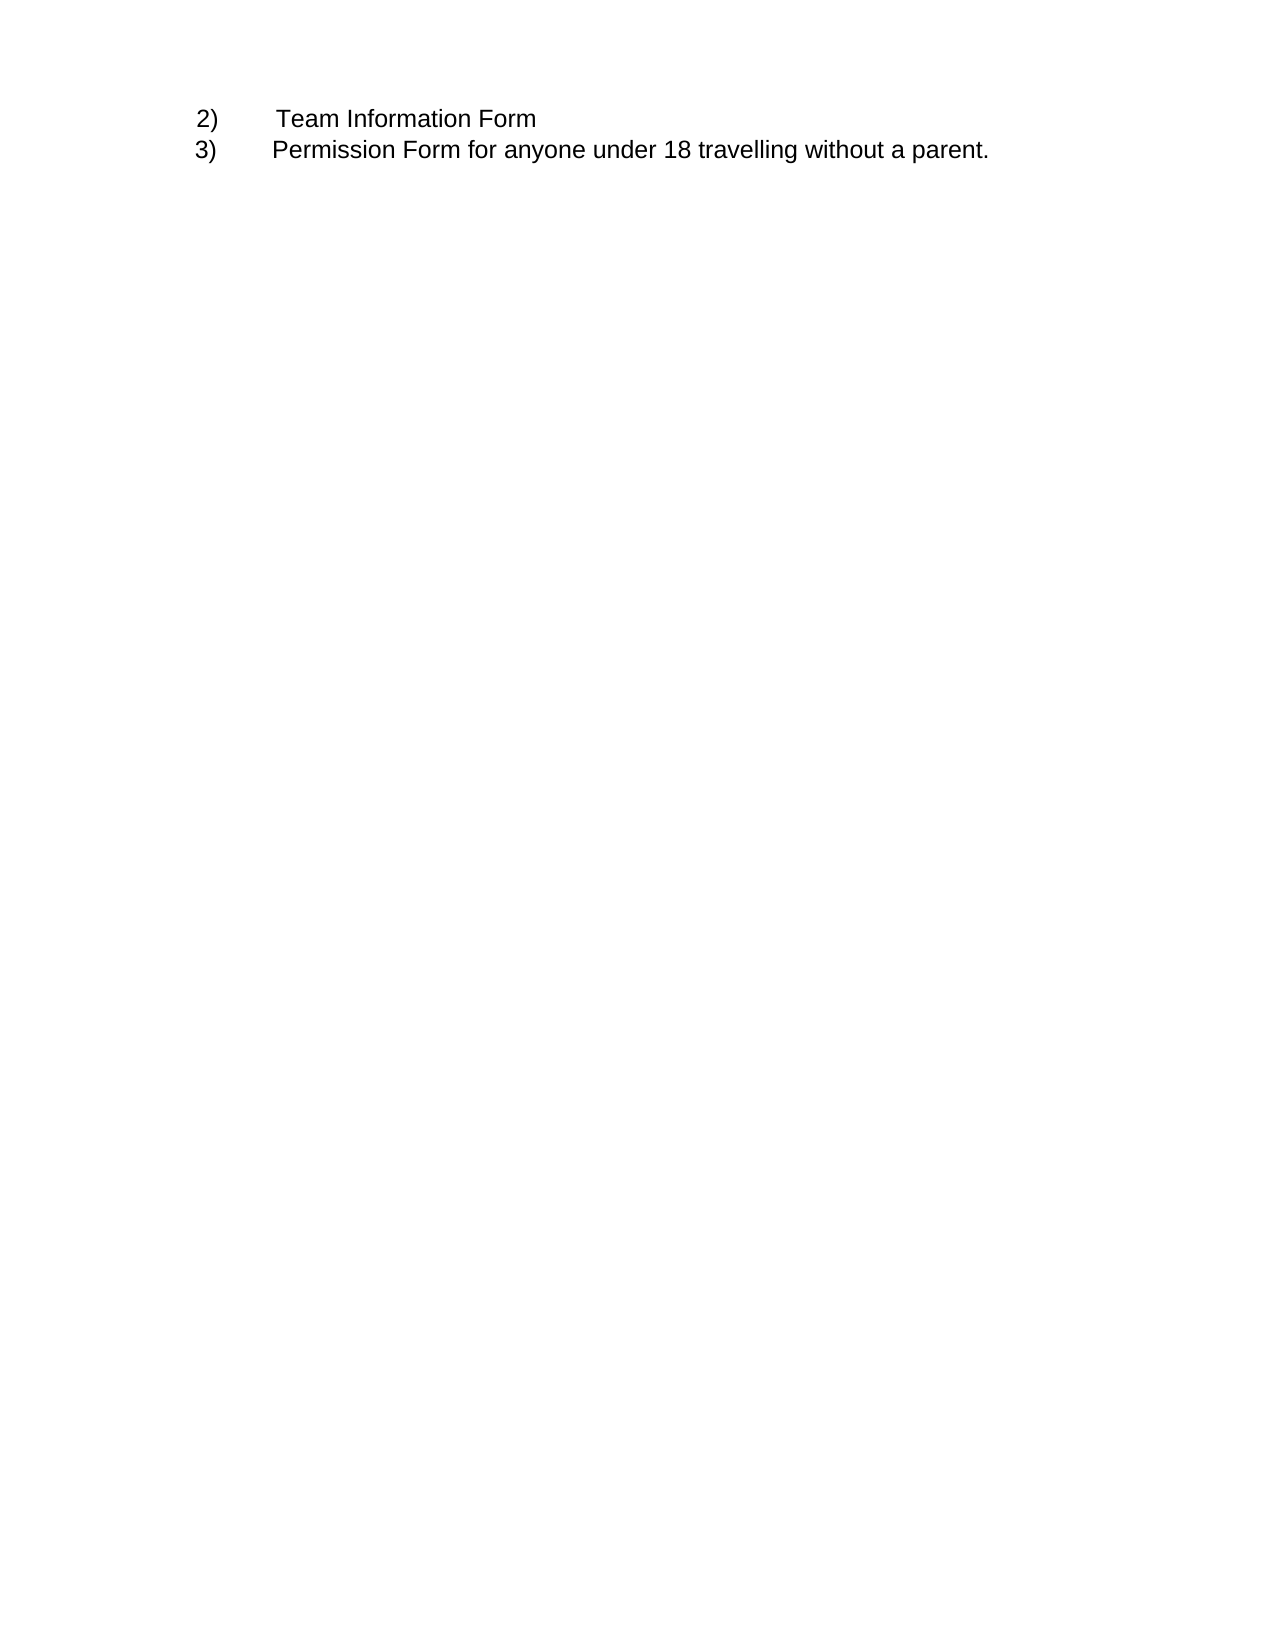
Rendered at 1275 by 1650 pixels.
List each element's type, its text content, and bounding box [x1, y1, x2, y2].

text 3) Permission Form for anyone under 18 travelling without a parent. [77, 135, 1210, 163]
text 2) Team Information Form [196, 104, 1192, 133]
